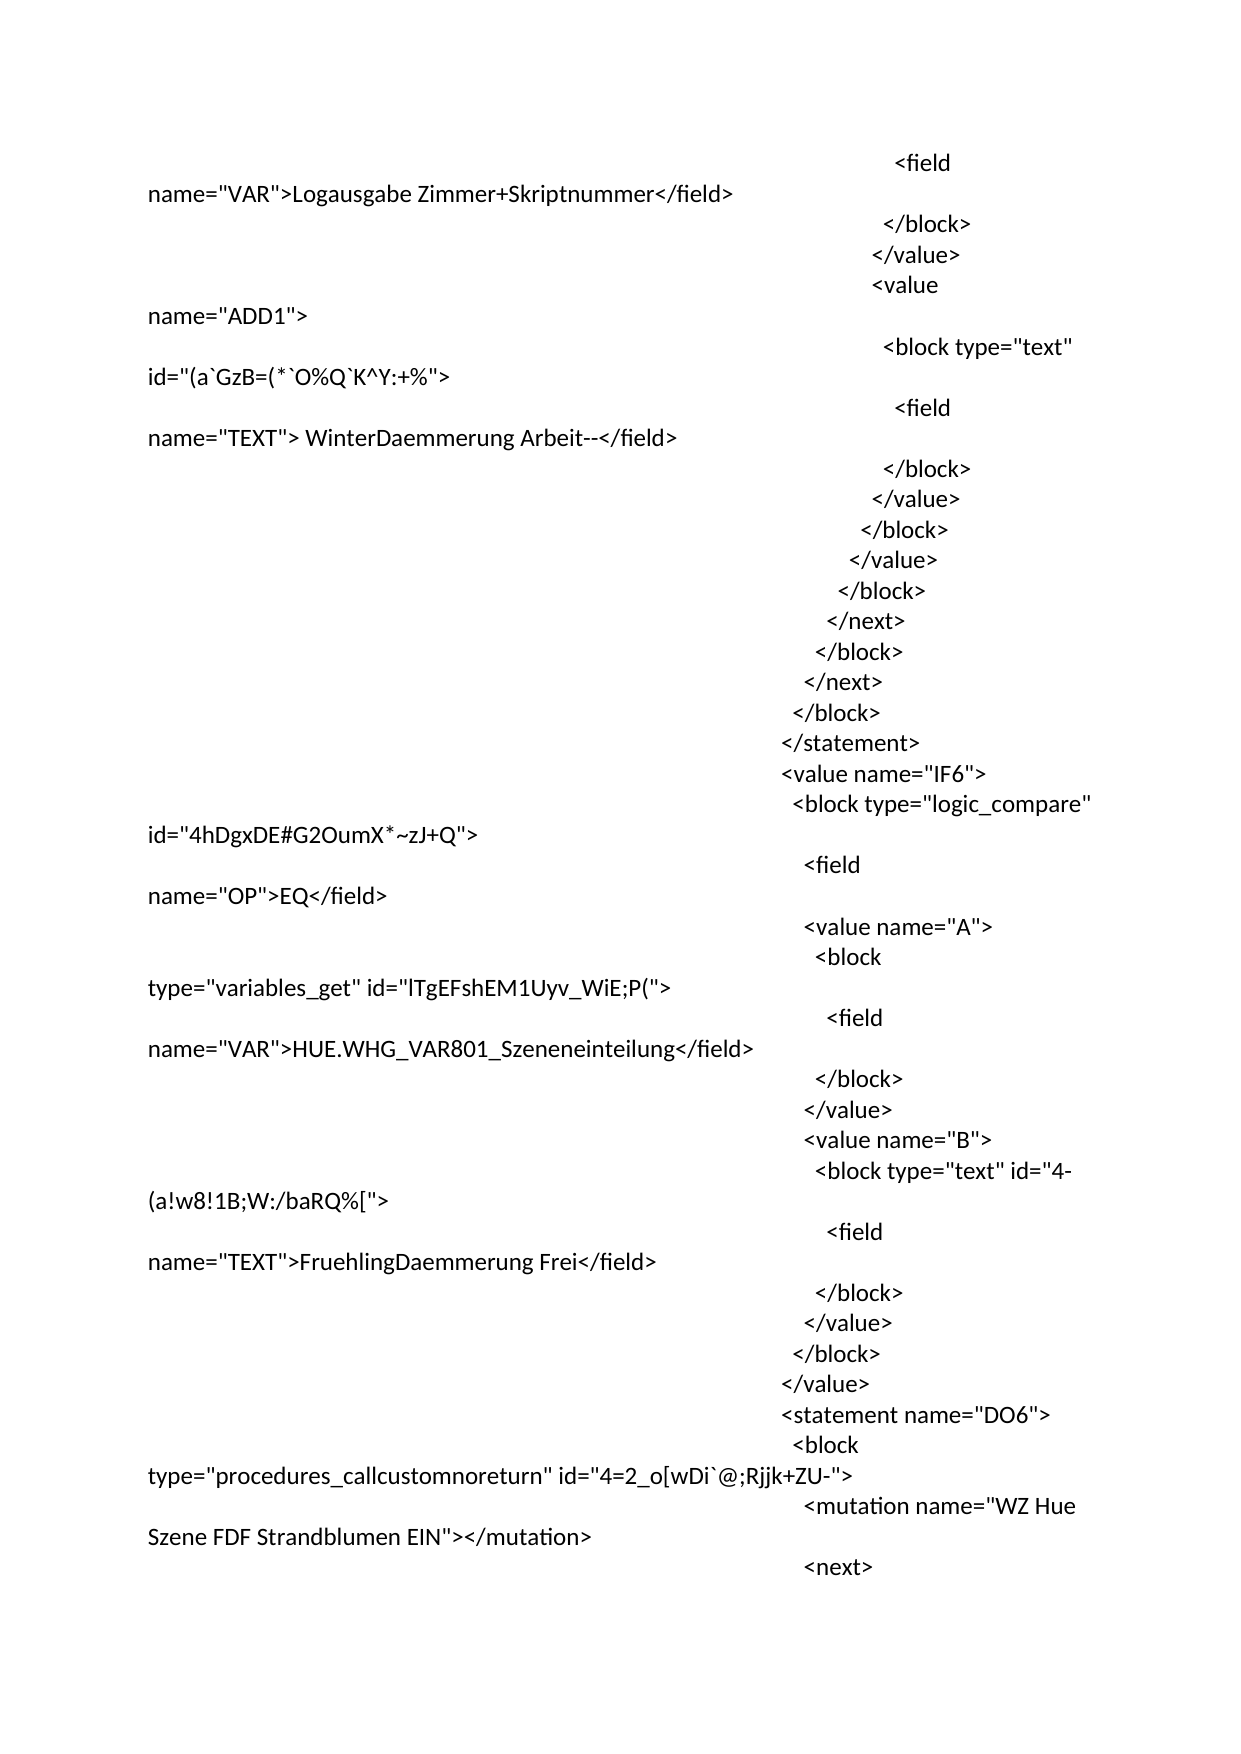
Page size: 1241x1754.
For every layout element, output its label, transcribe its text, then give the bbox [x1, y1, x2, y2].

text <block type="variables_get" id="lTgEFshEM1Uyv_WiE;P("> [148, 941, 1093, 1002]
text <value name="IF6"> [148, 758, 1093, 788]
text <value name="B"> [148, 1124, 1093, 1155]
text </block> [148, 514, 1093, 544]
text </value> [148, 483, 1093, 514]
text <statement name="DO6"> [148, 1399, 1093, 1429]
text </block> [148, 1063, 1093, 1094]
text </block> [148, 575, 1093, 605]
text <value name="A"> [148, 911, 1093, 941]
text <next> [148, 1552, 1093, 1582]
text <value name="ADD1"> [148, 270, 1093, 331]
text </next> [148, 666, 1093, 697]
text <field name="VAR">HUE.WHG_VAR801_Szeneneinteilung</field> [148, 1002, 1093, 1063]
text </value> [148, 1094, 1093, 1124]
text <block type="text" id="(a`GzB=(*`O%Q`K^Y:+%"> [148, 331, 1093, 392]
text </value> [148, 544, 1093, 575]
text <field name="TEXT">FruehlingDaemmerung Frei</field> [148, 1216, 1093, 1277]
text <field name="VAR">Logausgabe Zimmer+Skriptnummer</field> [148, 148, 1093, 209]
text <block type="procedures_callcustomnoreturn" id="4=2_o[wDi`@;Rjjk+ZU-"> [148, 1429, 1093, 1491]
text </next> [148, 605, 1093, 636]
text </value> [148, 239, 1093, 270]
text </value> [148, 1307, 1093, 1338]
text </block> [148, 636, 1093, 666]
text <field name="OP">EQ</field> [148, 849, 1093, 911]
text </statement> [148, 727, 1093, 758]
text </block> [148, 1338, 1093, 1368]
text </block> [148, 453, 1093, 483]
text <field name="TEXT"> WinterDaemmerung Arbeit--</field> [148, 392, 1093, 453]
text </block> [148, 209, 1093, 239]
text </value> [148, 1368, 1093, 1399]
text <mutation name="WZ Hue Szene FDF Strandblumen EIN"></mutation> [148, 1491, 1093, 1552]
text <block type="text" id="4-(a!w8!1B;W:/baRQ%["> [148, 1155, 1093, 1216]
text </block> [148, 697, 1093, 727]
text <block type="logic_compare" id="4hDgxDE#G2OumX*~zJ+Q"> [148, 788, 1093, 849]
text </block> [148, 1277, 1093, 1307]
